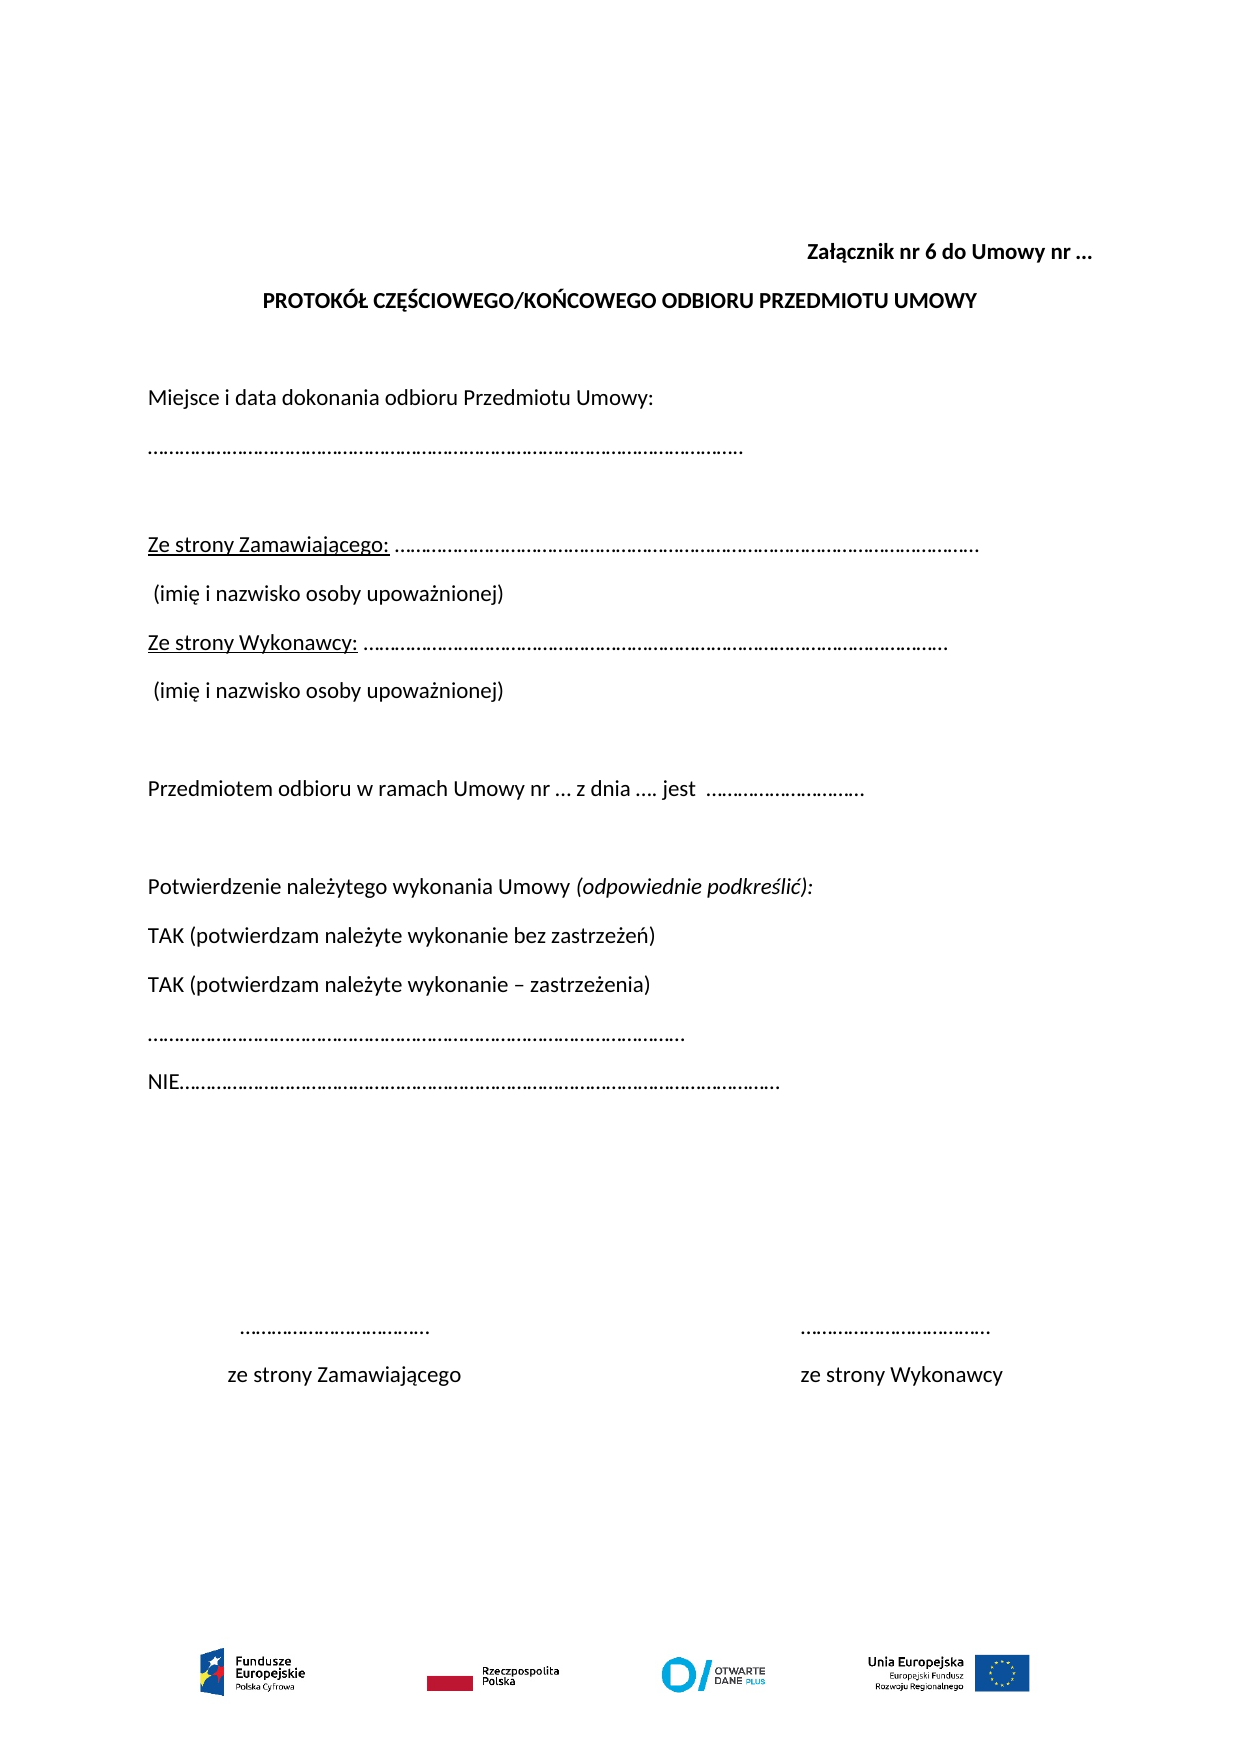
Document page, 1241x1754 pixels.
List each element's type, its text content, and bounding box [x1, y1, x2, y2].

text ………………………………………………………………………………………………….. [148, 432, 1083, 460]
text Przedmiotem odbioru w ramach Umowy nr … z dnia …. jest ………………………… [148, 774, 1083, 802]
text (imię i nazwisko osoby upoważnionej) [148, 579, 1083, 607]
text Ze strony Wykonawcy: ………………………………………………………………………………………………… [148, 628, 1083, 656]
picture [142, 1615, 1088, 1734]
text TAK (potwierdzam należyte wykonanie – zastrzeżenia) [148, 970, 1083, 998]
text Załącznik nr 6 do Umowy nr … [148, 237, 1095, 265]
text ………………………………………………………………………………………… [148, 1019, 1083, 1047]
text ……………………………… ……………………………… [148, 1312, 1083, 1340]
text Ze strony Zamawiającego: ………………………………………………………………………………………………… [148, 530, 1083, 558]
text Potwierdzenie należytego wykonania Umowy (odpowiednie podkreślić): [148, 872, 1083, 900]
text NIE…………………………………………………………………………………………………… [148, 1067, 1083, 1096]
text Miejsce i data dokonania odbioru Przedmiotu Umowy: [148, 383, 1083, 412]
text (imię i nazwisko osoby upoważnionej) [148, 677, 1083, 705]
text ze strony Zamawiającego ze strony Wykonawcy [148, 1361, 1083, 1389]
text TAK (potwierdzam należyte wykonanie bez zastrzeżeń) [148, 921, 1083, 949]
text PROTOKÓŁ CZĘŚCIOWEGO/KOŃCOWEGO ODBIORU PRZEDMIOTU UMOWY [148, 286, 1093, 314]
